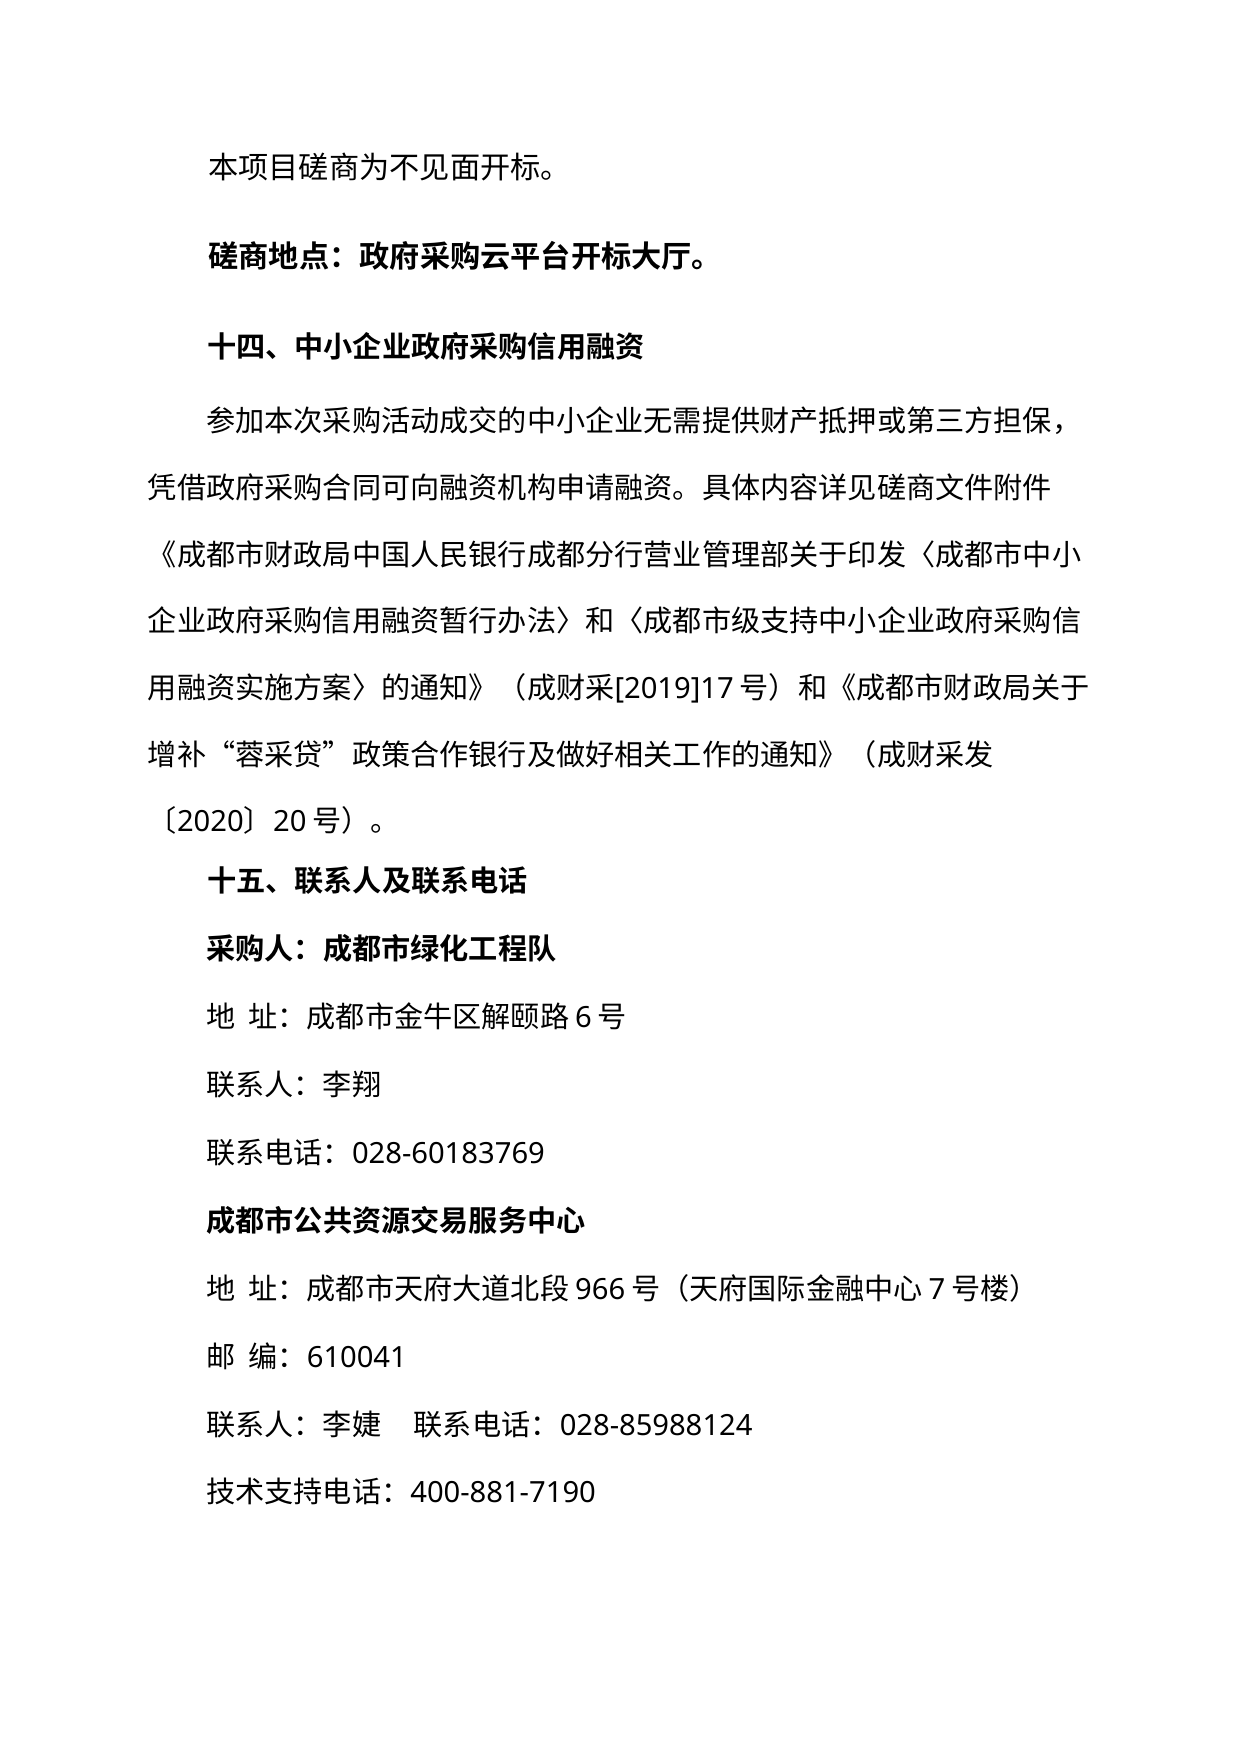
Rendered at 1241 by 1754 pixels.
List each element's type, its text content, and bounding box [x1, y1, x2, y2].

text 采购人：成都市绿化工程队 [148, 913, 1107, 981]
text 技术支持电话：400-881-7190 [148, 1456, 1107, 1524]
text 联系人：李婕 联系电话：028-85988124 [148, 1388, 1107, 1456]
text 邮 编：610041 [148, 1321, 1107, 1388]
list 中小企业政府采购信用融资 [148, 311, 1107, 378]
text 参加本次采购活动成交的中小企业无需提供财产抵押或第三方担保，凭借政府采购合同可向融资机构申请融资。具体内容详见磋商文件附件《成都市财政局中国人民银行成都分行营业管理部关于印发〈成都市中小企业政府采购信用融资暂行办法〉和〈成都市级支持中小企业政府采购信用融资实施方案〉的通知》（成财采[2019]17号）和《成都市财政局关于增补“蓉采贷”政策合作银行及做好相关工作的通知》（成财采发〔2020〕20号）。 [148, 378, 1107, 845]
text 磋商地点：政府采购云平台开标大厅。 [148, 221, 1107, 289]
text 联系电话：028-60183769 [148, 1117, 1107, 1185]
text 成都市公共资源交易服务中心 [148, 1185, 1107, 1253]
list 联系人及联系电话 [148, 845, 1107, 913]
text 地 址：成都市金牛区解颐路6号 [148, 981, 1107, 1049]
text 本项目磋商为不见面开标。 [148, 131, 1107, 199]
text 联系人：李翔 [148, 1049, 1107, 1117]
text 地 址：成都市天府大道北段966号（天府国际金融中心7号楼） [148, 1253, 1107, 1321]
